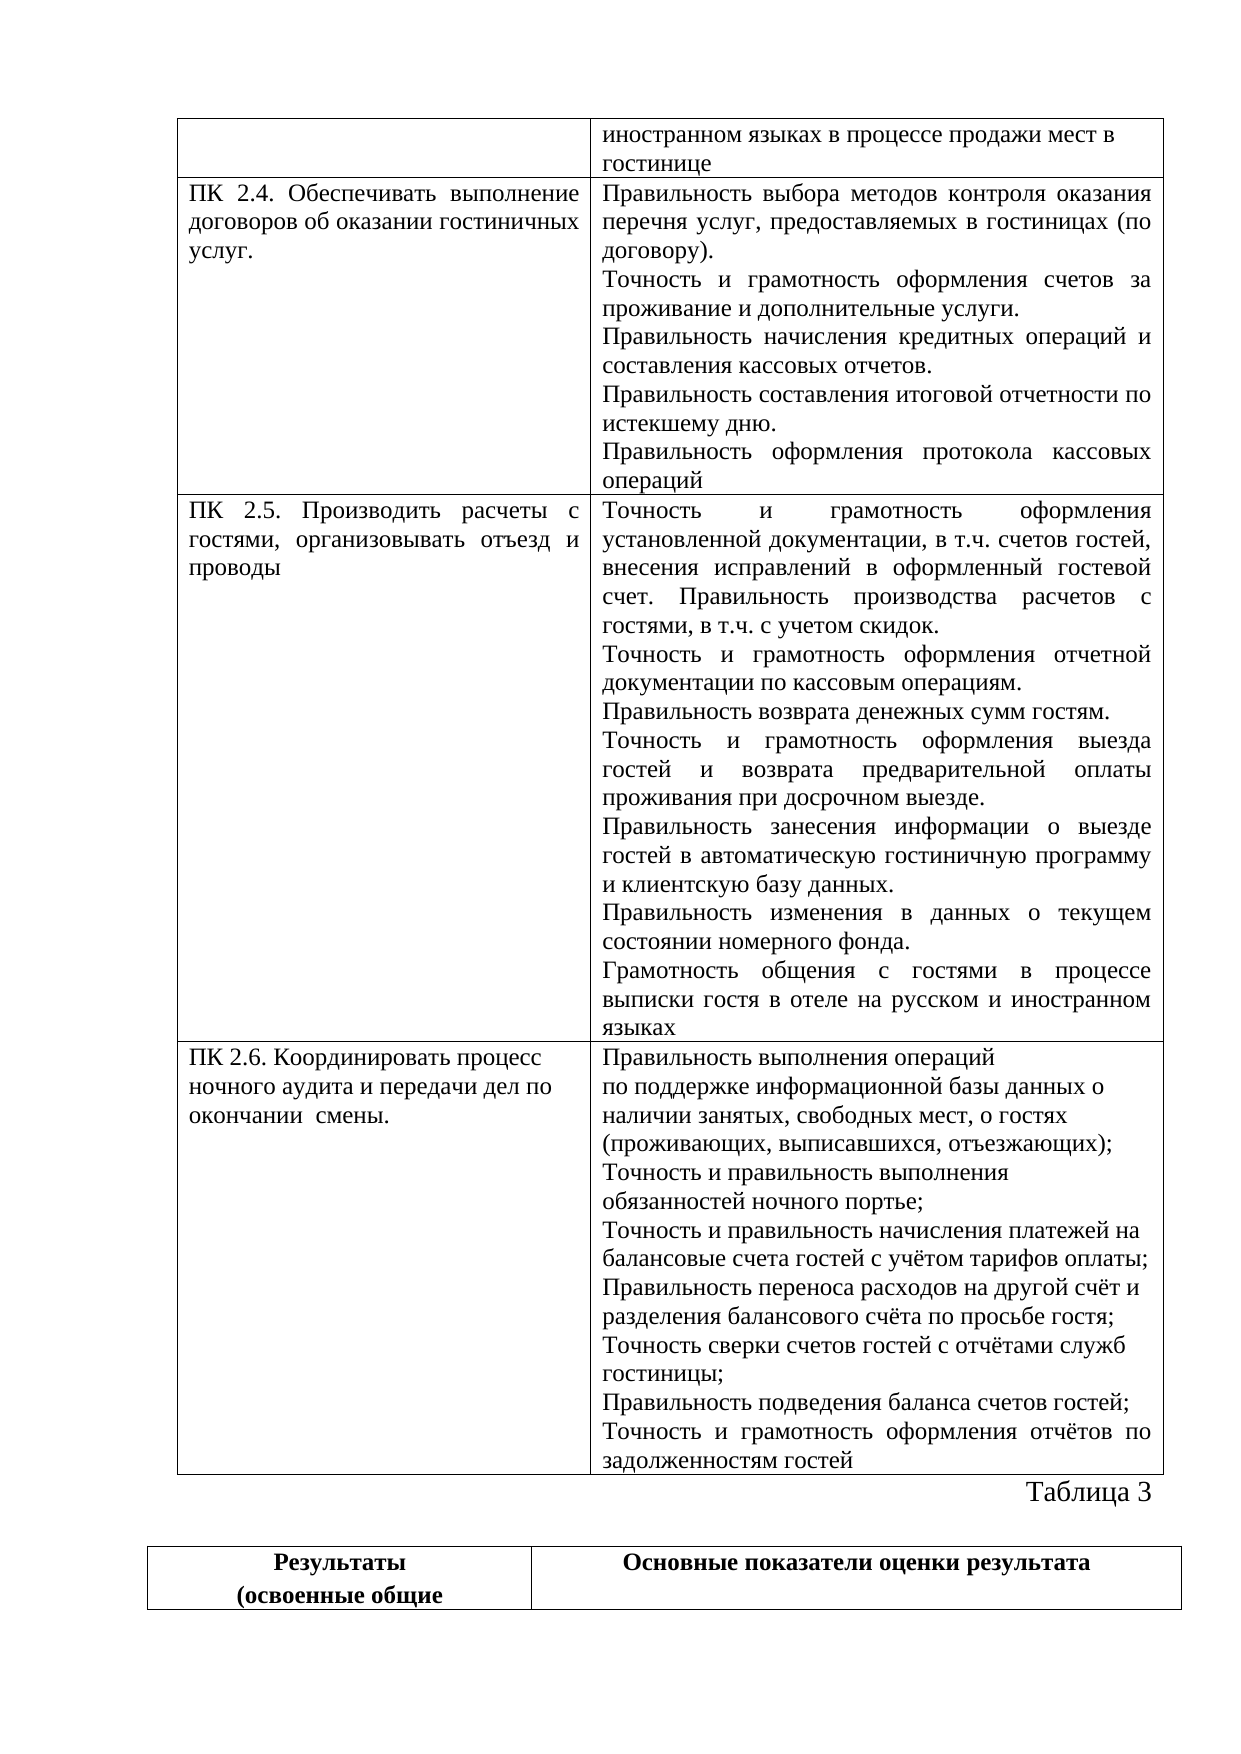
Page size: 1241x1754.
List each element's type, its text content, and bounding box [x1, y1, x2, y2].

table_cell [178, 119, 590, 177]
table_cell ПК 2.4. Обеспечивать выполнение договоров об оказании гостиничных услуг. [178, 178, 590, 494]
table_cell ПК 2.6. Координировать процесс ночного аудита и передачи дел по окончании смены. [178, 1042, 590, 1473]
table_cell Правильность выполнения операций по поддержке информационной базы данных о наличии занятых, свободных мест, о гостях (проживающих, выписавшихся, отъезжающих); Точность и правильность выполнения обязанностей ночного портье; Точность и правильность начисления платежей на балансовые счета гостей с учётом тарифов оплаты; Правильность переноса расходов на другой счёт и разделения балансового счёта по просьбе гостя; Точность сверки счетов гостей с отчётами служб гостиницы; Правильность подведения баланса счетов гостей; Точность и грамотность оформления отчётов по задолженностям гостей [591, 1042, 1163, 1473]
table_cell ПК 2.5. Производить расчеты с гостями, организовывать отъезд и проводы [178, 495, 590, 1041]
table_cell Правильность выбора методов контроля оказания перечня услуг, предоставляемых в гостиницах (по договору). Точность и грамотность оформления счетов за проживание и дополнительные услуги. Правильность начисления кредитных операций и составления кассовых отчетов. Правильность составления итоговой отчетности по истекшему дню. Правильность оформления протокола кассовых операций [591, 178, 1163, 494]
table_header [532, 1547, 1181, 1608]
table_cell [591, 119, 1163, 177]
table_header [148, 1547, 531, 1608]
text Таблица 3 [177, 1475, 1152, 1508]
table_cell Точность и грамотность оформления установленной документации, в т.ч. счетов гостей, внесения исправлений в оформленный гостевой счет. Правильность производства расчетов с гостями, в т.ч. с учетом скидок. Точность и грамотность оформления отчетной документации по кассовым операциям. Правильность возврата денежных сумм гостям. Точность и грамотность оформления выезда гостей и возврата предварительной оплаты проживания при досрочном выезде. Правильность занесения информации о выезде гостей в автоматическую гостиничную программу и клиентскую базу данных. Правильность изменения в данных о текущем состоянии номерного фонда. Грамотность общения с гостями в процессе выписки гостя в отеле на русском и иностранном языках [591, 495, 1163, 1041]
